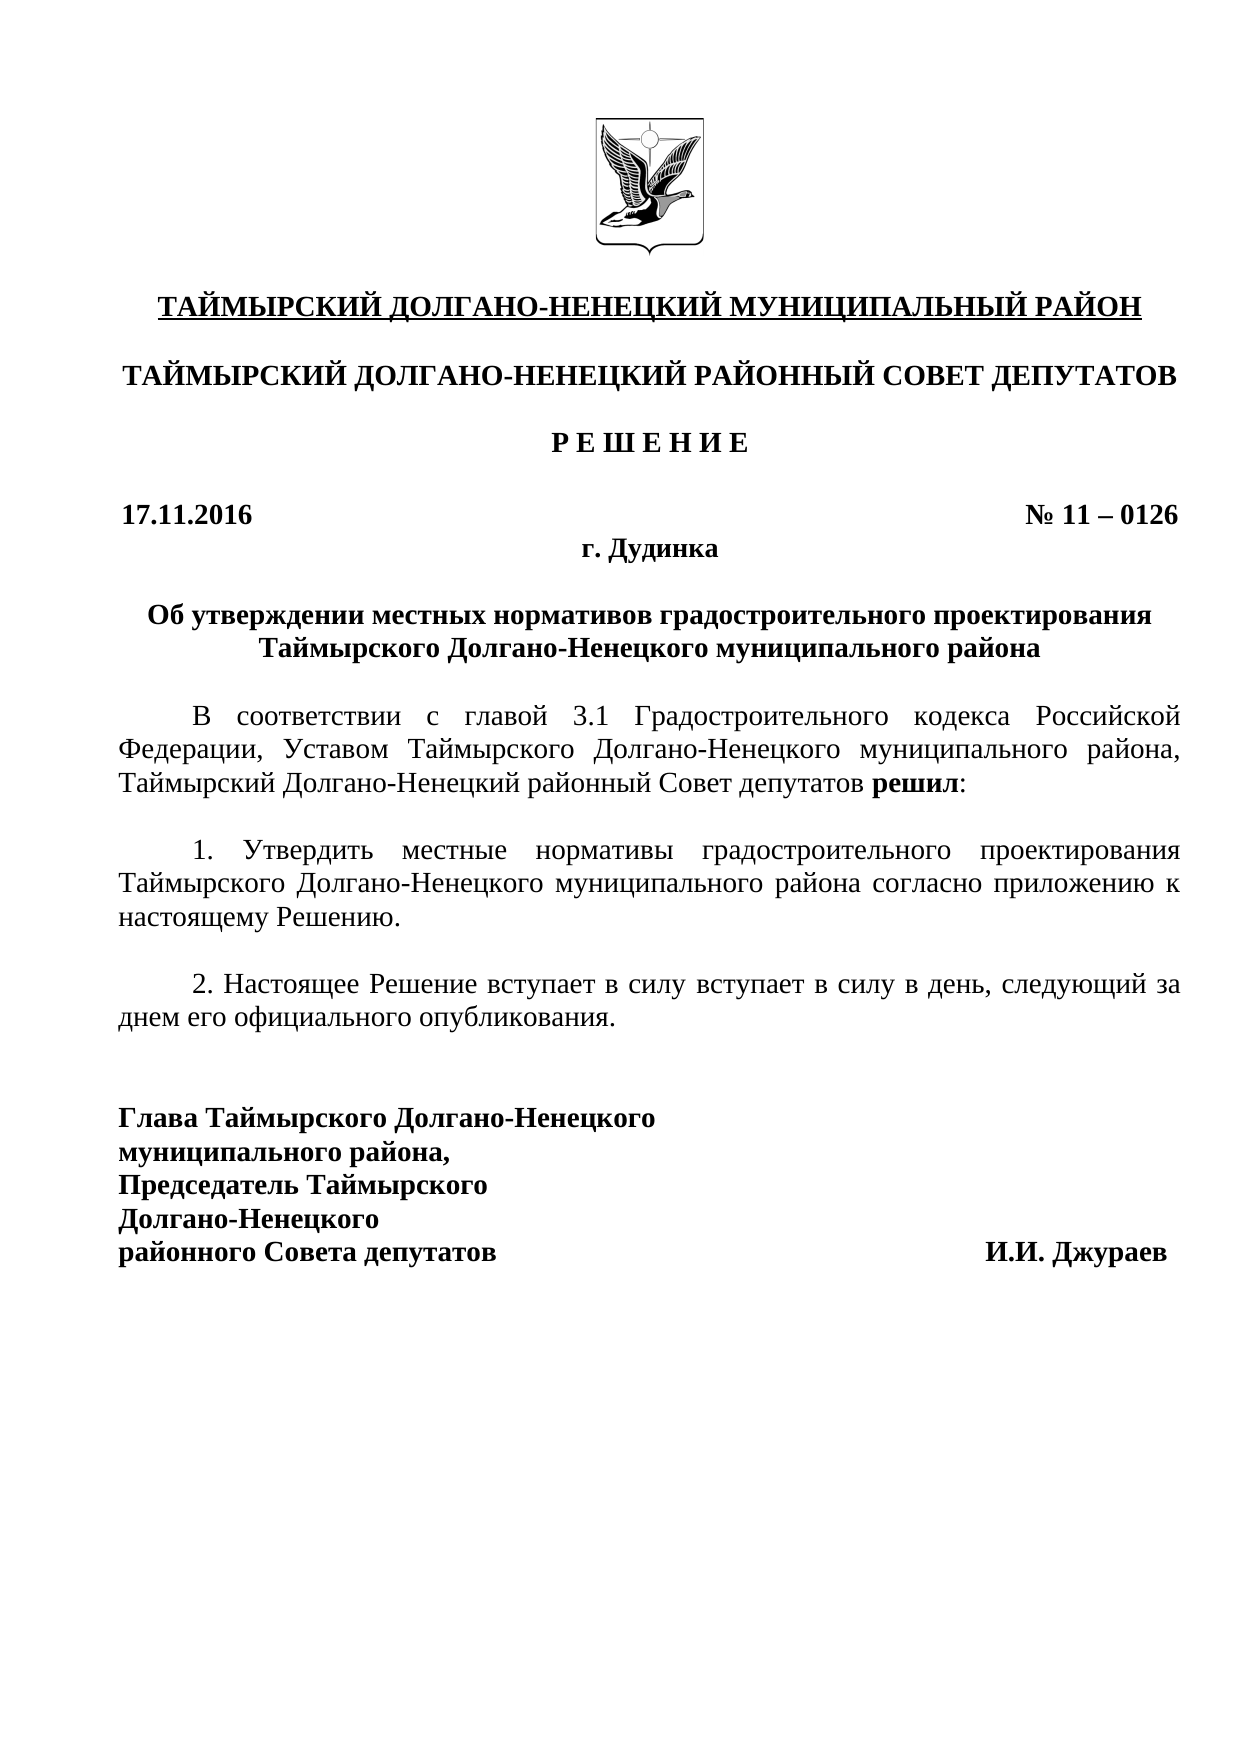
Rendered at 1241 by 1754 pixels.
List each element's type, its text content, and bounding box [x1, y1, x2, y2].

text Таймырский Долгано-Ненецкий районный Совет депутатов [118, 358, 1181, 392]
text Председатель Таймырского [118, 1167, 1181, 1201]
text 2. Настоящее Решение вступает в силу вступает в силу в день, следующий за днем его официального опубликования. [118, 966, 1181, 1033]
text г. Дудинка [118, 531, 1182, 563]
text муниципального района, [118, 1134, 1181, 1167]
text Таймырского Долгано-Ненецкого муниципального района [118, 631, 1181, 664]
text 17.11.2016 № 11 – 0126 [118, 497, 1181, 531]
text Долгано-Ненецкого [118, 1201, 1181, 1234]
text Глава Таймырского Долгано-Ненецкого [118, 1100, 1181, 1134]
subtitle ТАЙМЫРСКИЙ ДОЛГАНО-НЕНЕЦКИЙ МУНИЦИПАЛЬНЫЙ РАЙОН [118, 289, 1181, 323]
text 1. Утвердить местные нормативы градостроительного проектирования Таймырского Долгано-Ненецкого муниципального района согласно приложению к настоящему Решению. [118, 832, 1181, 932]
text Об утверждении местных нормативов градостроительного проектирования [118, 597, 1181, 631]
text Р Е Ш Е Н И Е [118, 425, 1181, 459]
text районного Совета депутатов И.И. Джураев [118, 1234, 1181, 1268]
text В соответствии с главой 3.1 Градостроительного кодекса Российской Федерации, Уставом Таймырского Долгано-Ненецкого муниципального района, Таймырский Долгано-Ненецкий районный Совет депутатов решил: [118, 698, 1181, 798]
picture [595, 118, 704, 256]
